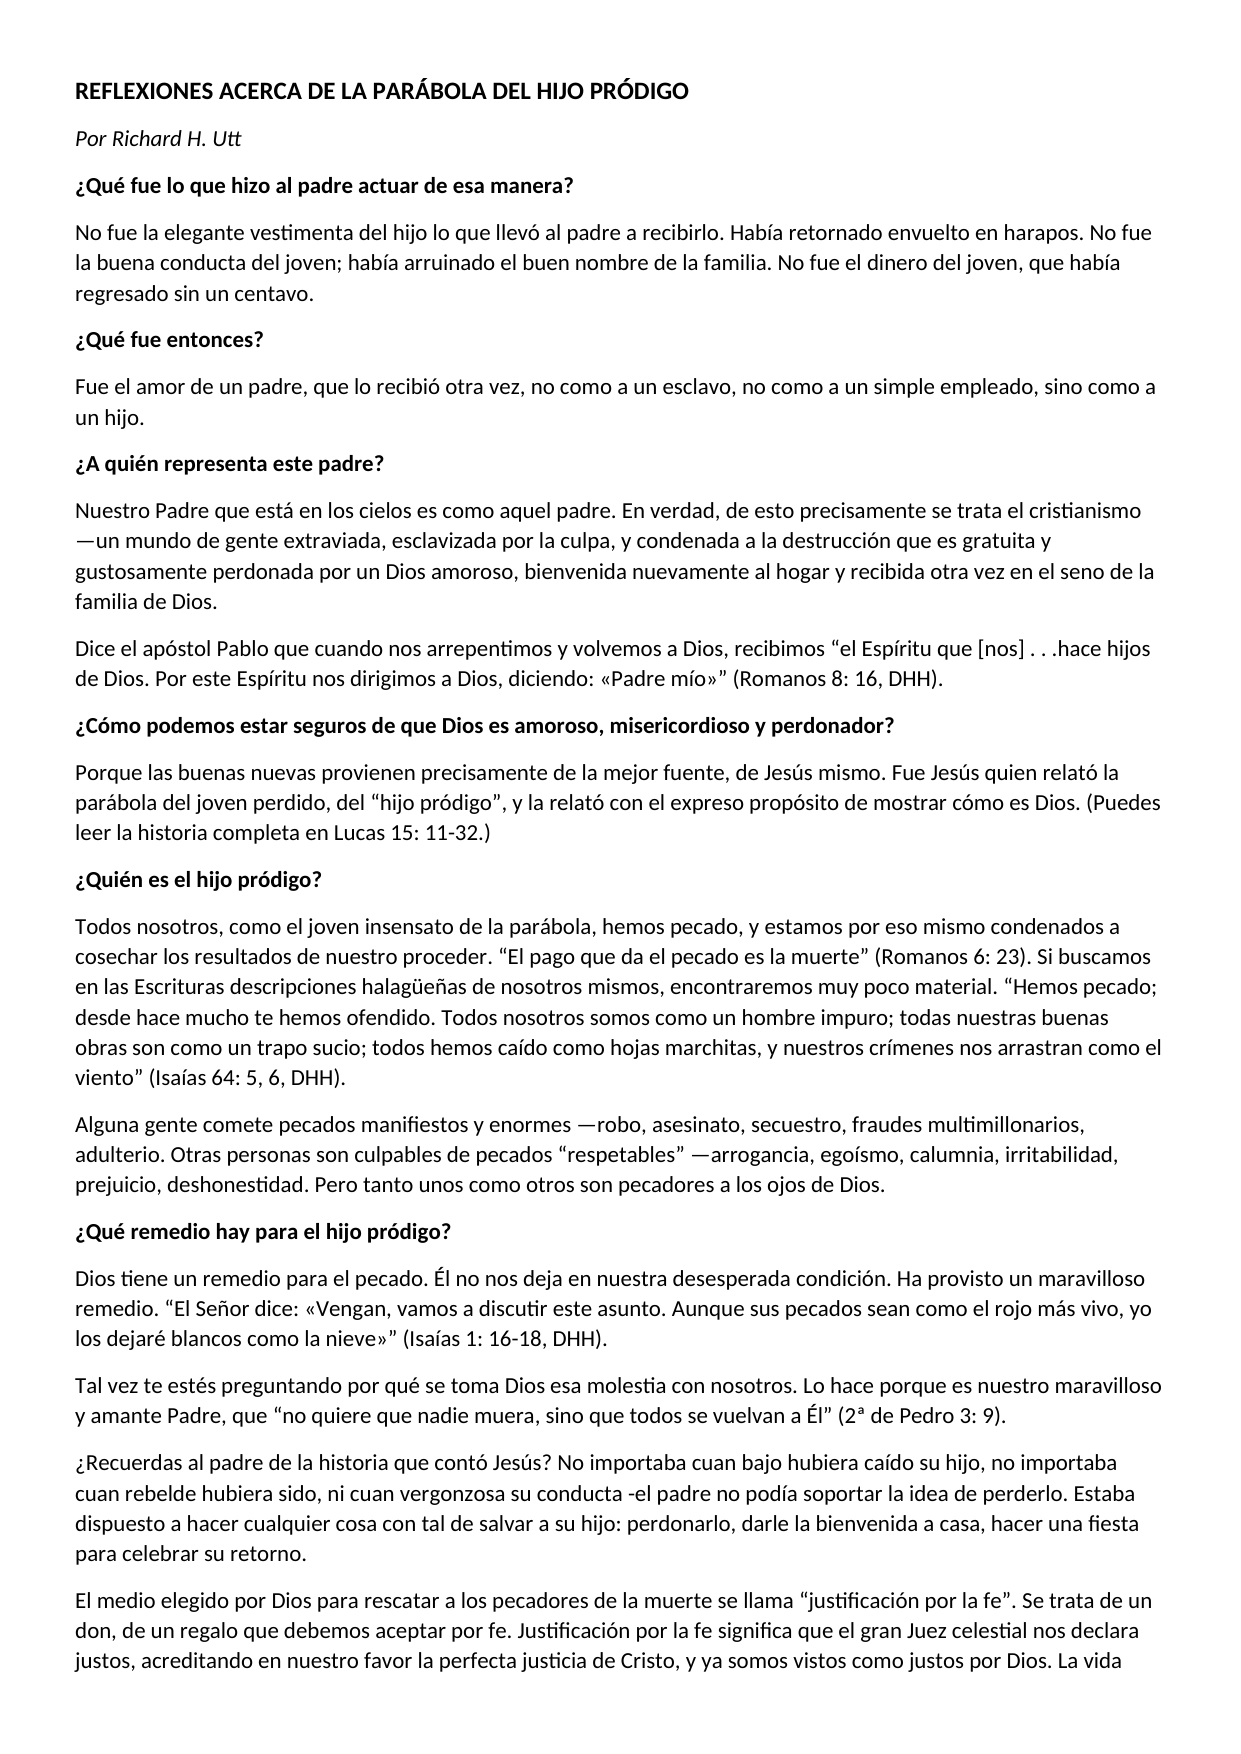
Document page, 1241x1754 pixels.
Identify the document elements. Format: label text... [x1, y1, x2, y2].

text Nuestro Padre que está en los cielos es como aquel padre. En verdad, de esto precisamente se trata el cristianismo —un mundo de gente extraviada, esclavizada por la culpa, y condenada a la destrucción que es gratuita y gustosamente perdonada por un Dios amoroso, bienvenida nuevamente al hogar y recibida otra vez en el seno de la familia de Dios. [75, 496, 1165, 615]
text REFLEXIONES ACERCA DE LA PARÁBOLA DEL HIJO PRÓDIGO [75, 75, 1165, 106]
text ¿Quién es el hijo pródigo? [75, 865, 1165, 893]
text Dios tiene un remedio para el pecado. Él no nos deja en nuestra desesperada condición. Ha provisto un maravilloso remedio. “El Señor dice: «Vengan, vamos a discutir este asunto. Aunque sus pecados sean como el rojo más vivo, yo los dejaré blancos como la nieve»” (Isaías 1: 16-18, DHH). [75, 1264, 1165, 1353]
text Tal vez te estés preguntando por qué se toma Dios esa molestia con nosotros. Lo hace porque es nuestro maravilloso y amante Padre, que “no quiere que nadie muera, sino que todos se vuelvan a Él” (2ª de Pedro 3: 9). [75, 1371, 1165, 1430]
text Por Richard H. Utt [75, 124, 1165, 153]
text ¿Qué remedio hay para el hijo pródigo? [75, 1217, 1165, 1245]
text ¿A quién representa este padre? [75, 449, 1165, 478]
text Dice el apóstol Pablo que cuando nos arrepentimos y volvemos a Dios, recibimos “el Espíritu que [nos] . . .hace hijos de Dios. Por este Espíritu nos dirigimos a Dios, diciendo: «Padre mío»” (Romanos 8: 16, DHH). [75, 634, 1165, 692]
text Alguna gente comete pecados manifiestos y enormes —robo, asesinato, secuestro, fraudes multimillonarios, adulterio. Otras personas son culpables de pecados “respetables” —arrogancia, egoísmo, calumnia, irritabilidad, prejuicio, deshonestidad. Pero tanto unos como otros son pecadores a los ojos de Dios. [75, 1110, 1165, 1198]
text ¿Qué fue entonces? [75, 326, 1165, 354]
text ¿Qué fue lo que hizo al padre actuar de esa manera? [75, 171, 1165, 199]
text ¿Recuerdas al padre de la historia que contó Jesús? No importaba cuan bajo hubiera caído su hijo, no importaba cuan rebelde hubiera sido, ni cuan vergonzosa su conducta -el padre no podía soportar la idea de perderlo. Estaba dispuesto a hacer cualquier cosa con tal de salvar a su hijo: perdonarlo, darle la bienvenida a casa, hacer una fiesta para celebrar su retorno. [75, 1448, 1165, 1567]
text No fue la elegante vestimenta del hijo lo que llevó al padre a recibirlo. Había retornado envuelto en harapos. No fue la buena conducta del joven; había arruinado el buen nombre de la familia. No fue el dinero del joven, que había regresado sin un centavo. [75, 218, 1165, 307]
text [75, 1586, 1165, 1674]
text Porque las buenas nuevas provienen precisamente de la mejor fuente, de Jesús mismo. Fue Jesús quien relató la parábola del joven perdido, del “hijo pródigo”, y la relató con el expreso propósito de mostrar cómo es Dios. (Puedes leer la historia completa en Lucas 15: 11-32.) [75, 758, 1165, 846]
text ¿Cómo podemos estar seguros de que Dios es amoroso, misericordioso y perdonador? [75, 711, 1165, 739]
text Fue el amor de un padre, que lo recibió otra vez, no como a un esclavo, no como a un simple empleado, sino como a un hijo. [75, 372, 1165, 431]
text Todos nosotros, como el joven insensato de la parábola, hemos pecado, y estamos por eso mismo condenados a cosechar los resultados de nuestro proceder. “El pago que da el pecado es la muerte” (Romanos 6: 23). Si buscamos en las Escrituras descripciones halagüeñas de nosotros mismos, encontraremos muy poco material. “Hemos pecado; desde hace mucho te hemos ofendido. Todos nosotros somos como un hombre impuro; todas nuestras buenas obras son como un trapo sucio; todos hemos caído como hojas marchitas, y nuestros crímenes nos arrastran como el viento” (Isaías 64: 5, 6, DHH). [75, 912, 1165, 1091]
